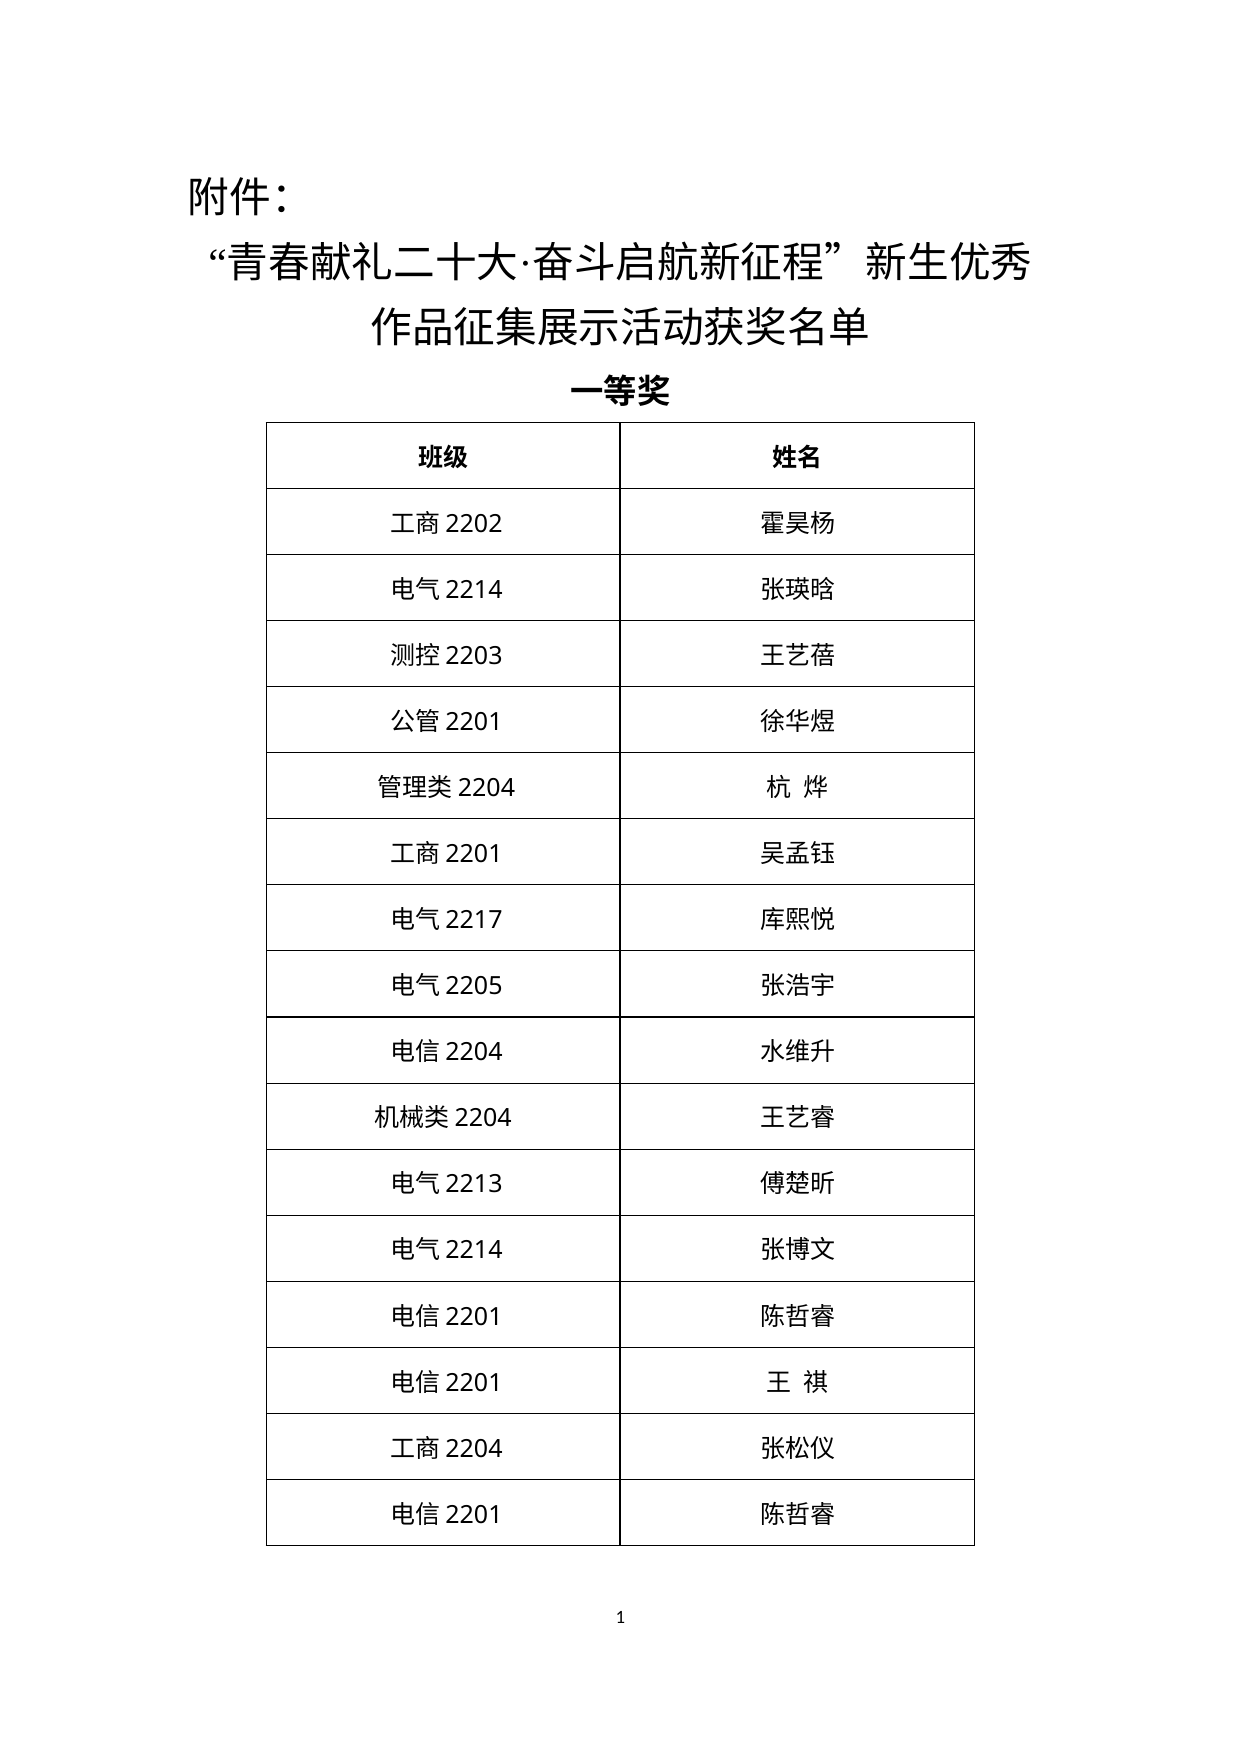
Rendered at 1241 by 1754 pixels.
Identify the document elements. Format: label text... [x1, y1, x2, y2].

table_cell 王 祺 [621, 1348, 974, 1413]
table_cell 傅楚昕 [621, 1150, 974, 1214]
table_cell 水维升 [621, 1018, 974, 1082]
table_cell 管理类2204 [267, 753, 619, 818]
table_cell 电信2201 [267, 1348, 619, 1413]
table_cell 王艺蓓 [621, 621, 974, 686]
table_cell 库熙悦 [621, 885, 974, 950]
text “青春献礼二十大·奋斗启航新征程”新生优秀作品征集展示活动获奖名单 [187, 227, 1053, 357]
table_cell 霍昊杨 [621, 489, 974, 554]
table_cell 杭 烨 [621, 753, 974, 818]
table_cell 陈哲睿 [621, 1480, 974, 1545]
table_cell 工商2204 [267, 1414, 619, 1479]
table_cell 电气2214 [267, 555, 619, 620]
table_cell 电信2201 [267, 1282, 619, 1347]
table_cell 电信2204 [267, 1018, 619, 1082]
table_cell 测控2203 [267, 621, 619, 686]
table_cell 公管2201 [267, 687, 619, 752]
table_cell 张松仪 [621, 1414, 974, 1479]
table_cell 王艺睿 [621, 1084, 974, 1148]
table_cell 张瑛晗 [621, 555, 974, 620]
table_cell 工商2201 [267, 819, 619, 884]
table_header 班级 [267, 423, 619, 488]
table_cell 电气2217 [267, 885, 619, 950]
table_header 姓名 [621, 423, 974, 488]
table_cell 张浩宇 [621, 951, 974, 1016]
table_cell 徐华煜 [621, 687, 974, 752]
table_cell 电气2205 [267, 951, 619, 1016]
table_cell 电气2213 [267, 1150, 619, 1214]
table_cell 吴孟钰 [621, 819, 974, 884]
table_cell 电信2201 [267, 1480, 619, 1545]
text 一等奖 [187, 357, 1053, 422]
table_cell 机械类2204 [267, 1084, 619, 1148]
table_cell 张博文 [621, 1216, 974, 1281]
table_cell 工商2202 [267, 489, 619, 554]
text 附件： [187, 162, 1053, 227]
table_cell 陈哲睿 [621, 1282, 974, 1347]
table_cell 电气2214 [267, 1216, 619, 1281]
